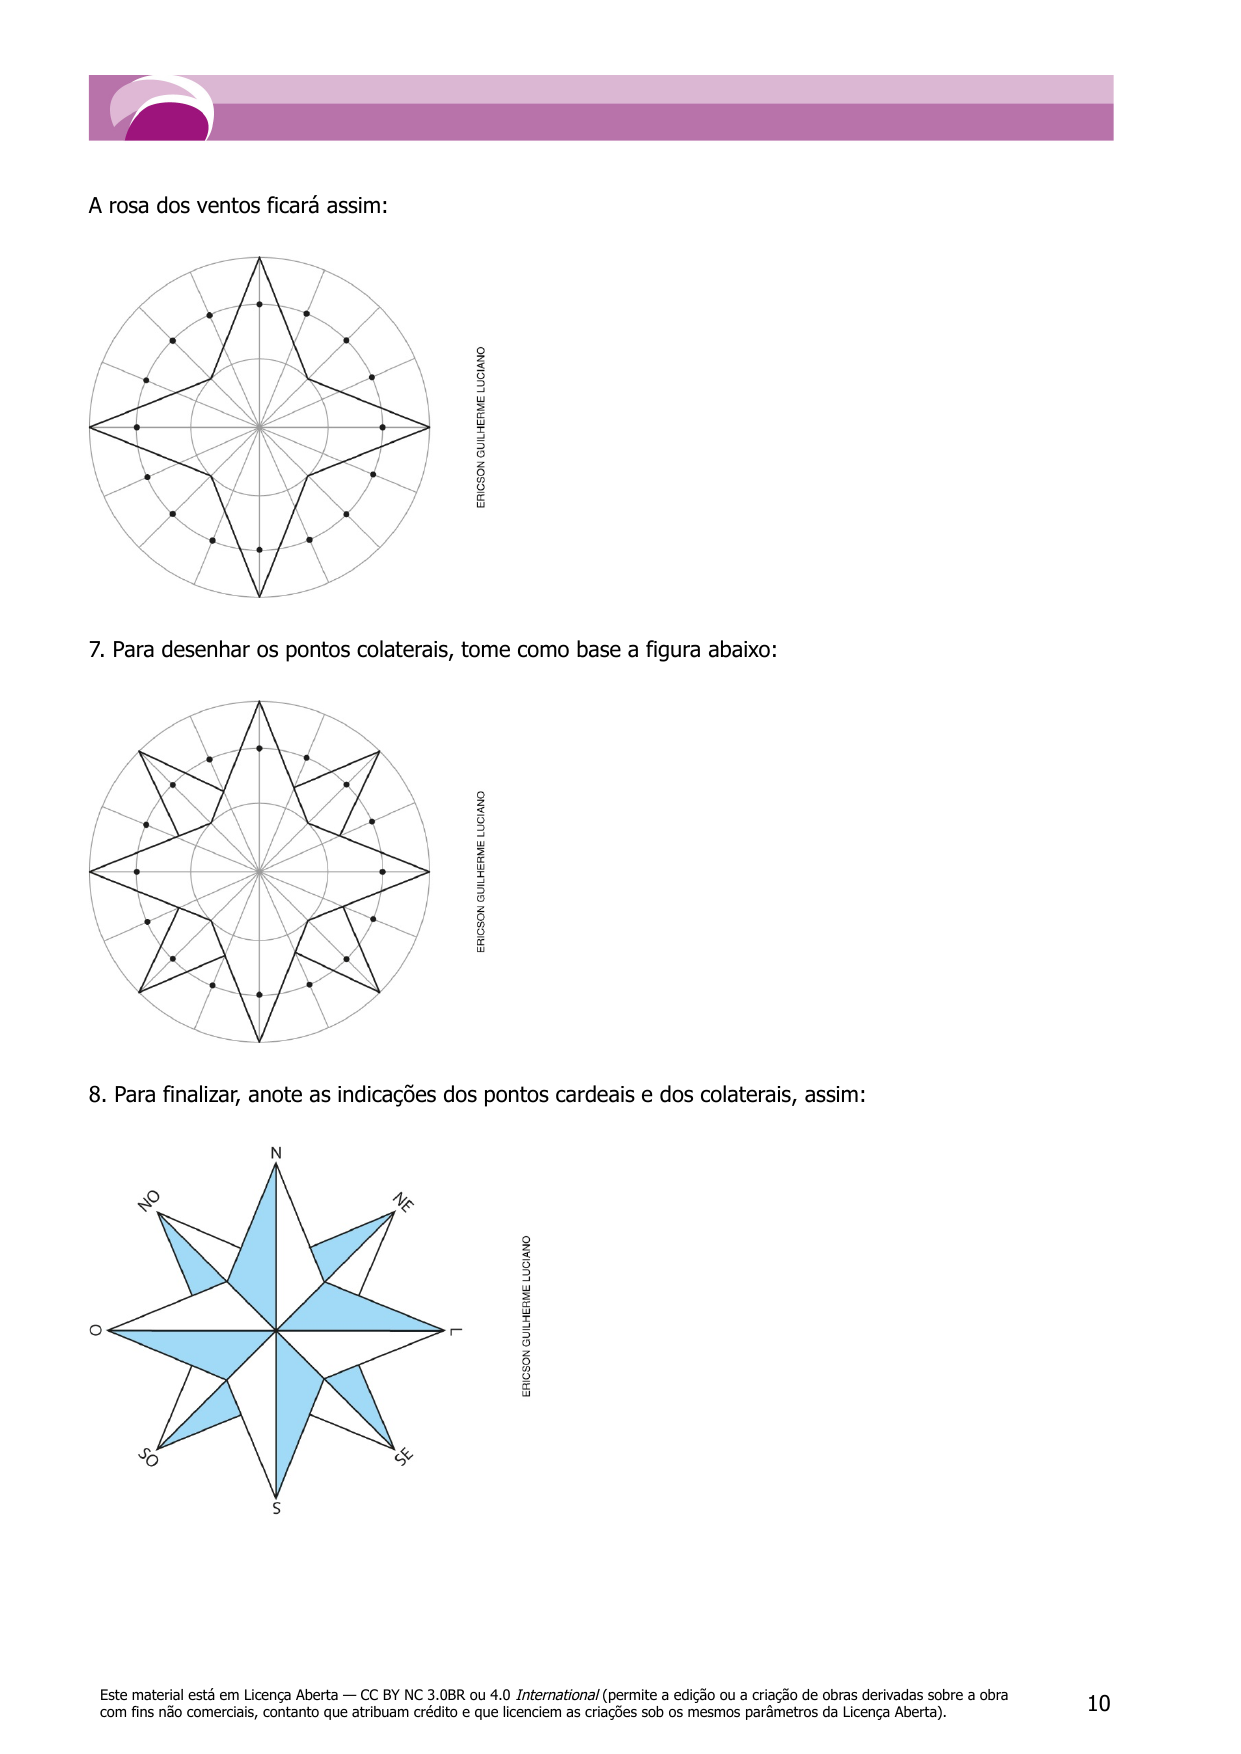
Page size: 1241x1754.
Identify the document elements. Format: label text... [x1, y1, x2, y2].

picture [88, 256, 489, 598]
picture [88, 75, 1114, 153]
text 7. Para desenhar os pontos colaterais, tome como base a figura abaixo: [89, 636, 1152, 662]
picture [88, 700, 488, 1043]
text 8. Para finalizar, anote as indicações dos pontos cardeais e dos colaterais, assim: [89, 1081, 1152, 1107]
text A rosa dos ventos ficará assim: [89, 191, 1152, 218]
picture [88, 1145, 531, 1515]
